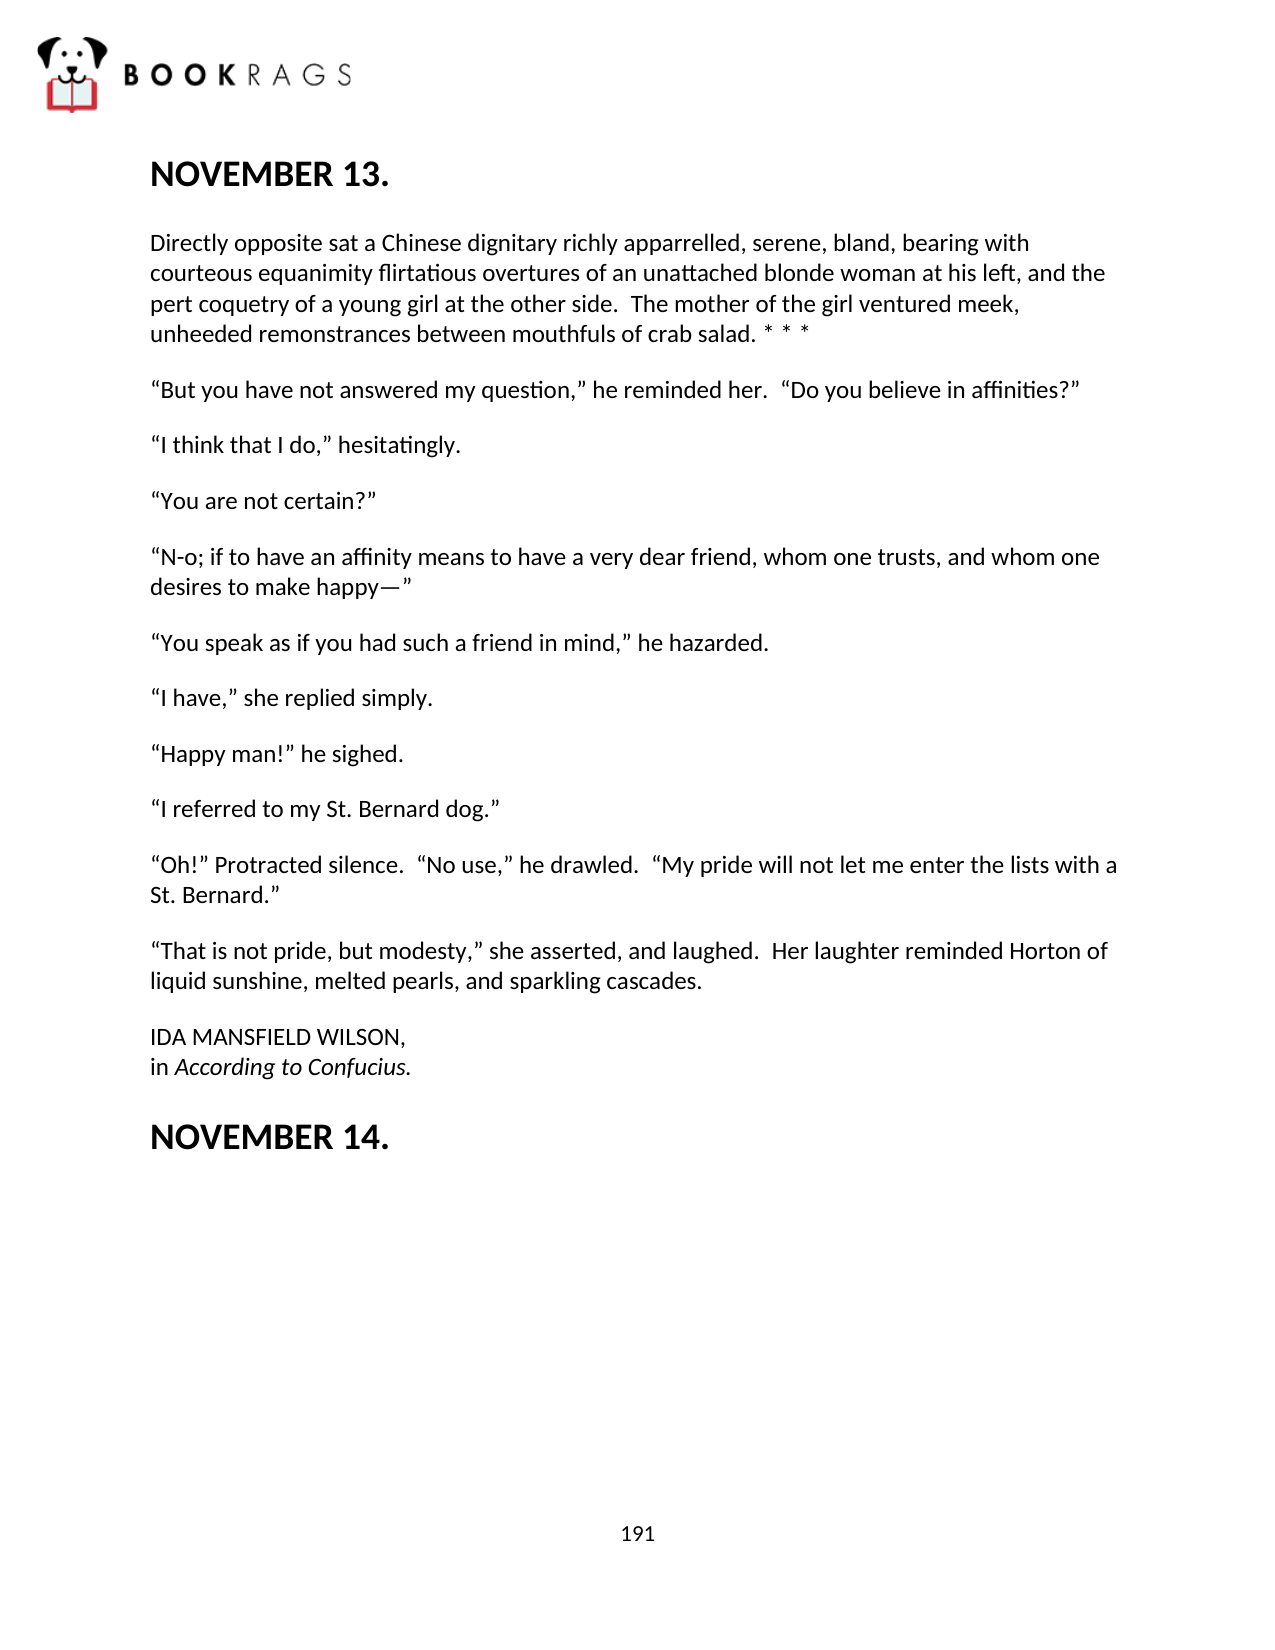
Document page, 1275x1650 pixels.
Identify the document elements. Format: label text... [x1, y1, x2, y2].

text “That is not pride, but modesty,” she asserted, and laughed. Her laughter reminded Horton of liquid sunshine, melted pearls, and sparkling cascades. [150, 935, 1125, 996]
picture [37, 37, 351, 113]
text “I think that I do,” hesitatingly. [150, 429, 1125, 460]
text “I referred to my St. Bernard dog.” [150, 793, 1125, 824]
text “Happy man!” he sighed. [150, 738, 1125, 768]
text “You speak as if you had such a friend in mind,” he hazarded. [150, 627, 1125, 657]
text NOVEMBER 13. [150, 150, 1125, 196]
text “You are not certain?” [150, 485, 1125, 516]
text “I have,” she replied simply. [150, 682, 1125, 713]
text “N-o; if to have an affinity means to have a very dear friend, whom one trusts, and whom one desires to make happy—­” [150, 541, 1125, 602]
text “Oh!” Protracted silence. “No use,” he drawled. “My pride will not let me enter the lists with a St. Bernard.” [150, 849, 1125, 910]
text Directly opposite sat a Chinese dignitary richly apparrelled, serene, bland, bearing with courteous equanimity flirtatious overtures of an unattached blonde woman at his left, and the pert coquetry of a young girl at the other side. The mother of the girl ventured meek, unheeded remonstrances between mouthfuls of crab salad. * * * [150, 227, 1125, 349]
text IDA MANSFIELD WILSON, in According to Confucius. [150, 1021, 1125, 1082]
text NOVEMBER 14. [150, 1113, 1125, 1159]
text “But you have not answered my question,” he reminded her. “Do you believe in affinities?” [150, 374, 1125, 404]
